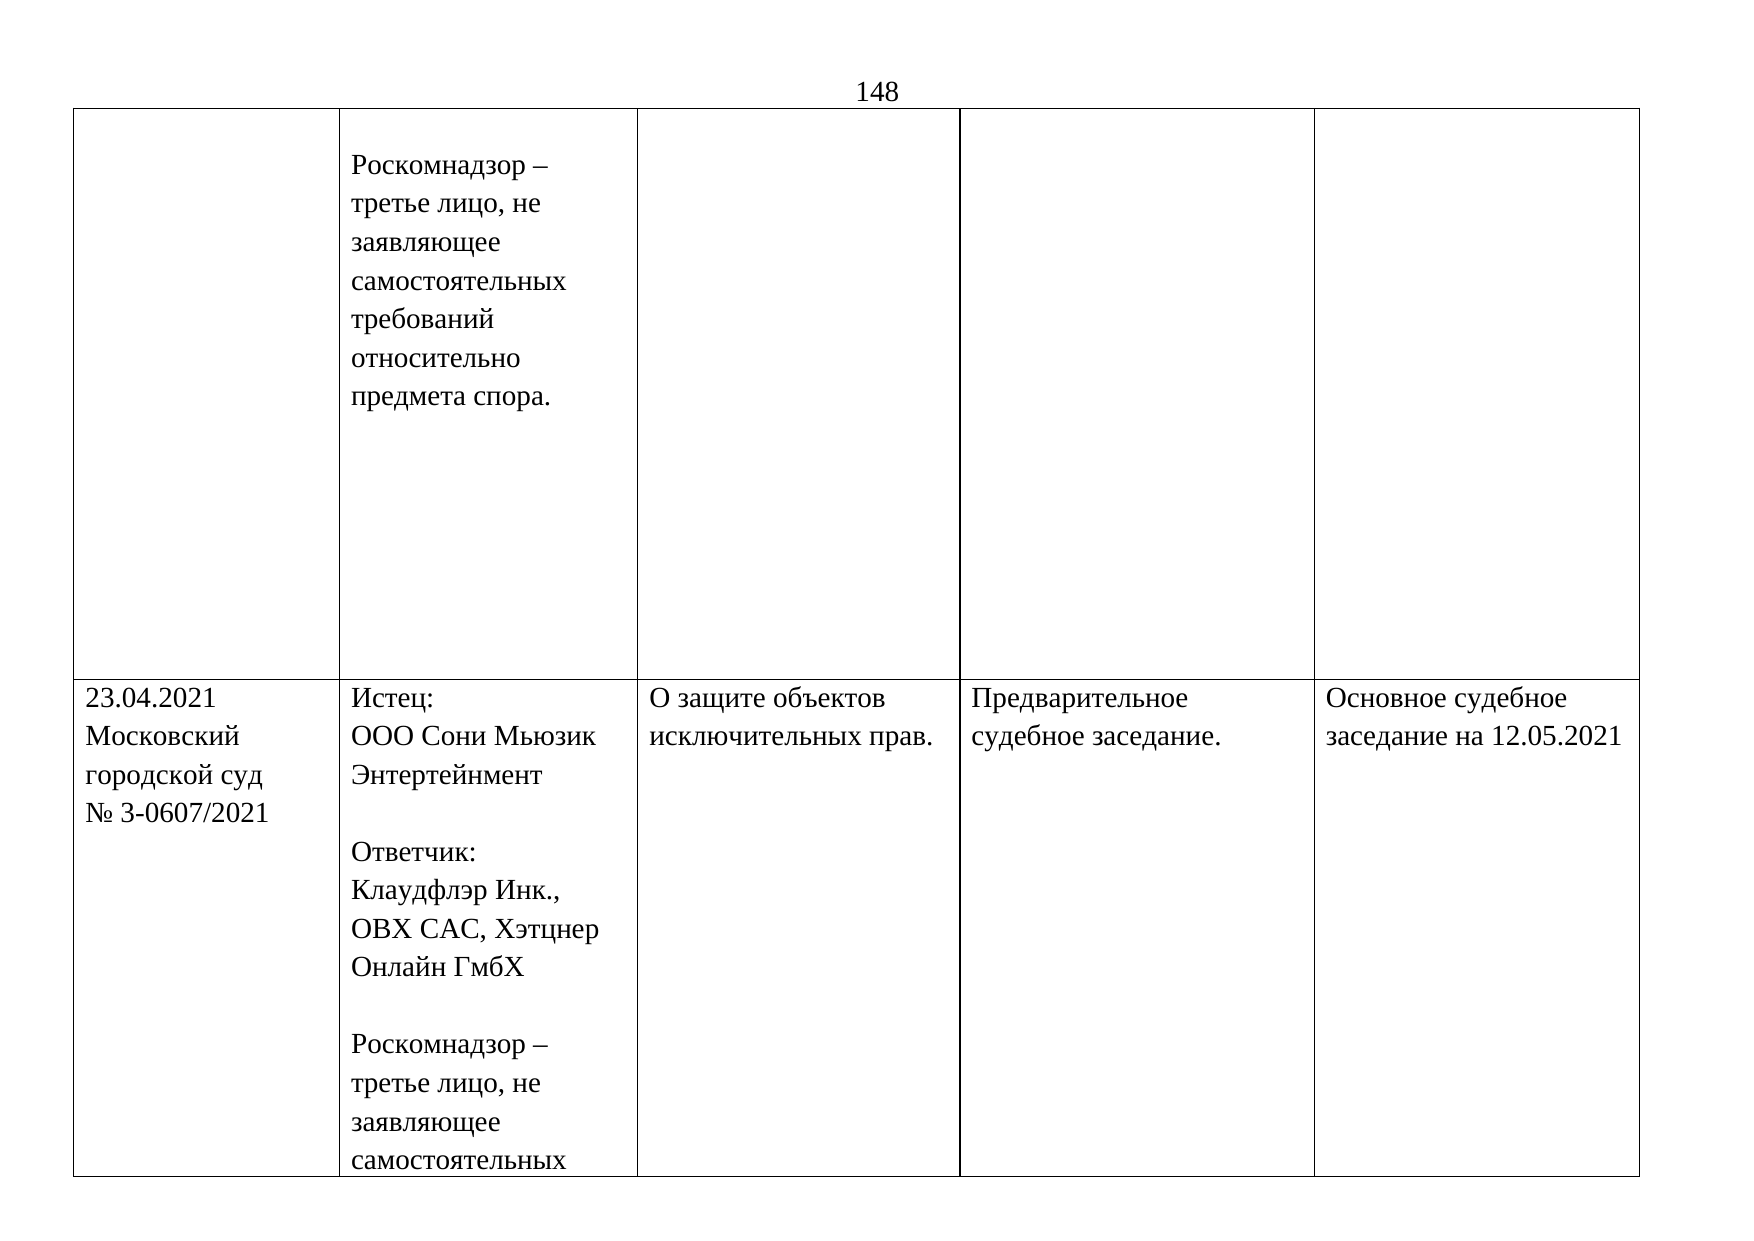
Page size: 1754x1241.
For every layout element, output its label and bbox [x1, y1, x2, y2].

table_cell [74, 680, 339, 1176]
table_cell [340, 680, 637, 1176]
table_cell [638, 680, 959, 1176]
table_cell [1315, 109, 1639, 679]
table_cell [961, 680, 1314, 1176]
table_cell [961, 109, 1314, 679]
table_cell [74, 109, 339, 679]
table_cell [340, 109, 637, 679]
table_cell [638, 109, 959, 679]
table_cell [1315, 680, 1639, 1176]
